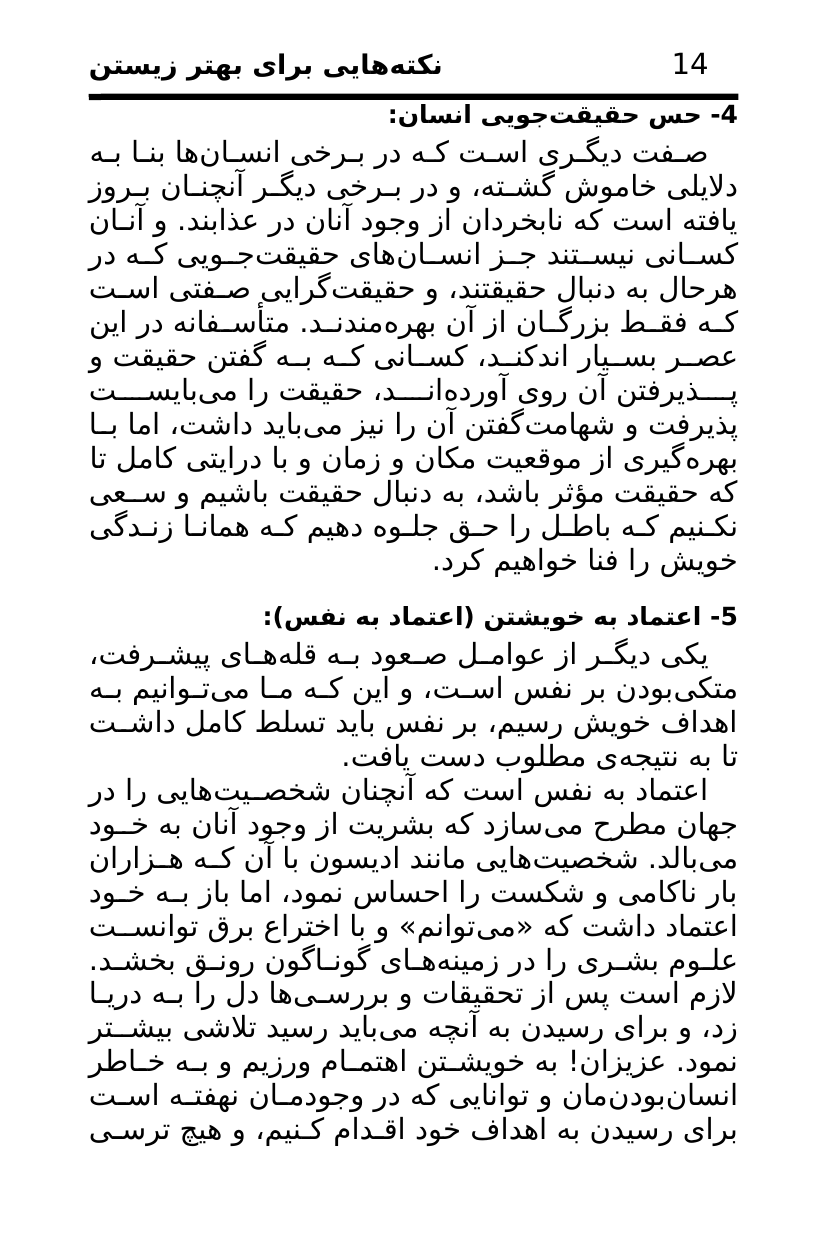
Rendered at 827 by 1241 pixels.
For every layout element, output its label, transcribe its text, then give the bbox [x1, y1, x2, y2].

text صفت دیگری است که در برخی انسان‌ها بنا به دلایلی خاموش گشته، و در برخی دیگر آنچنان بروز یافته است که نابخردان از وجود آنان در عذابند. و آنان کسانی نیستند جز انسان‌های حقیقت‌جویی که در هرحال به دنبال حقیقتند، و حقیقت‌گرایی صفتی است که فقط بزرگان از آن بهره‌مندند. متأسفانه در این عصر بسیار اندکند، کسانی که به گفتن حقیقت و پذیرفتن آن روی آورده‌اند، حقیقت را می‌بایست پذیرفت و شهامت‌گفتن آن را نیز می‌باید داشت، اما با بهره‌گیری از موقعیت مکان و زمان و با درایتی کامل تا که حقیقت مؤثر باشد، به دنبال حقیقت باشیم و سعی نکنیم که باطل را حق جلوه دهیم که همانا زندگی خویش را فنا خواهیم کرد. [89, 135, 738, 577]
text 4- حس حقیقت‌جویی انسان: [89, 100, 738, 129]
text یکی دیگر از عوامل صعود به قله‌های پیشرفت، متکی‌بودن بر نفس است، و این که ما می‌توانیم به اهداف خویش رسیم، بر نفس باید تسلط کامل داشت تا به نتیجه‌ی مطلوب دست یافت. [89, 637, 738, 773]
text 5- اعتماد به خویشتن (اعتماد به نفس): [89, 602, 738, 631]
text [89, 773, 738, 1147]
